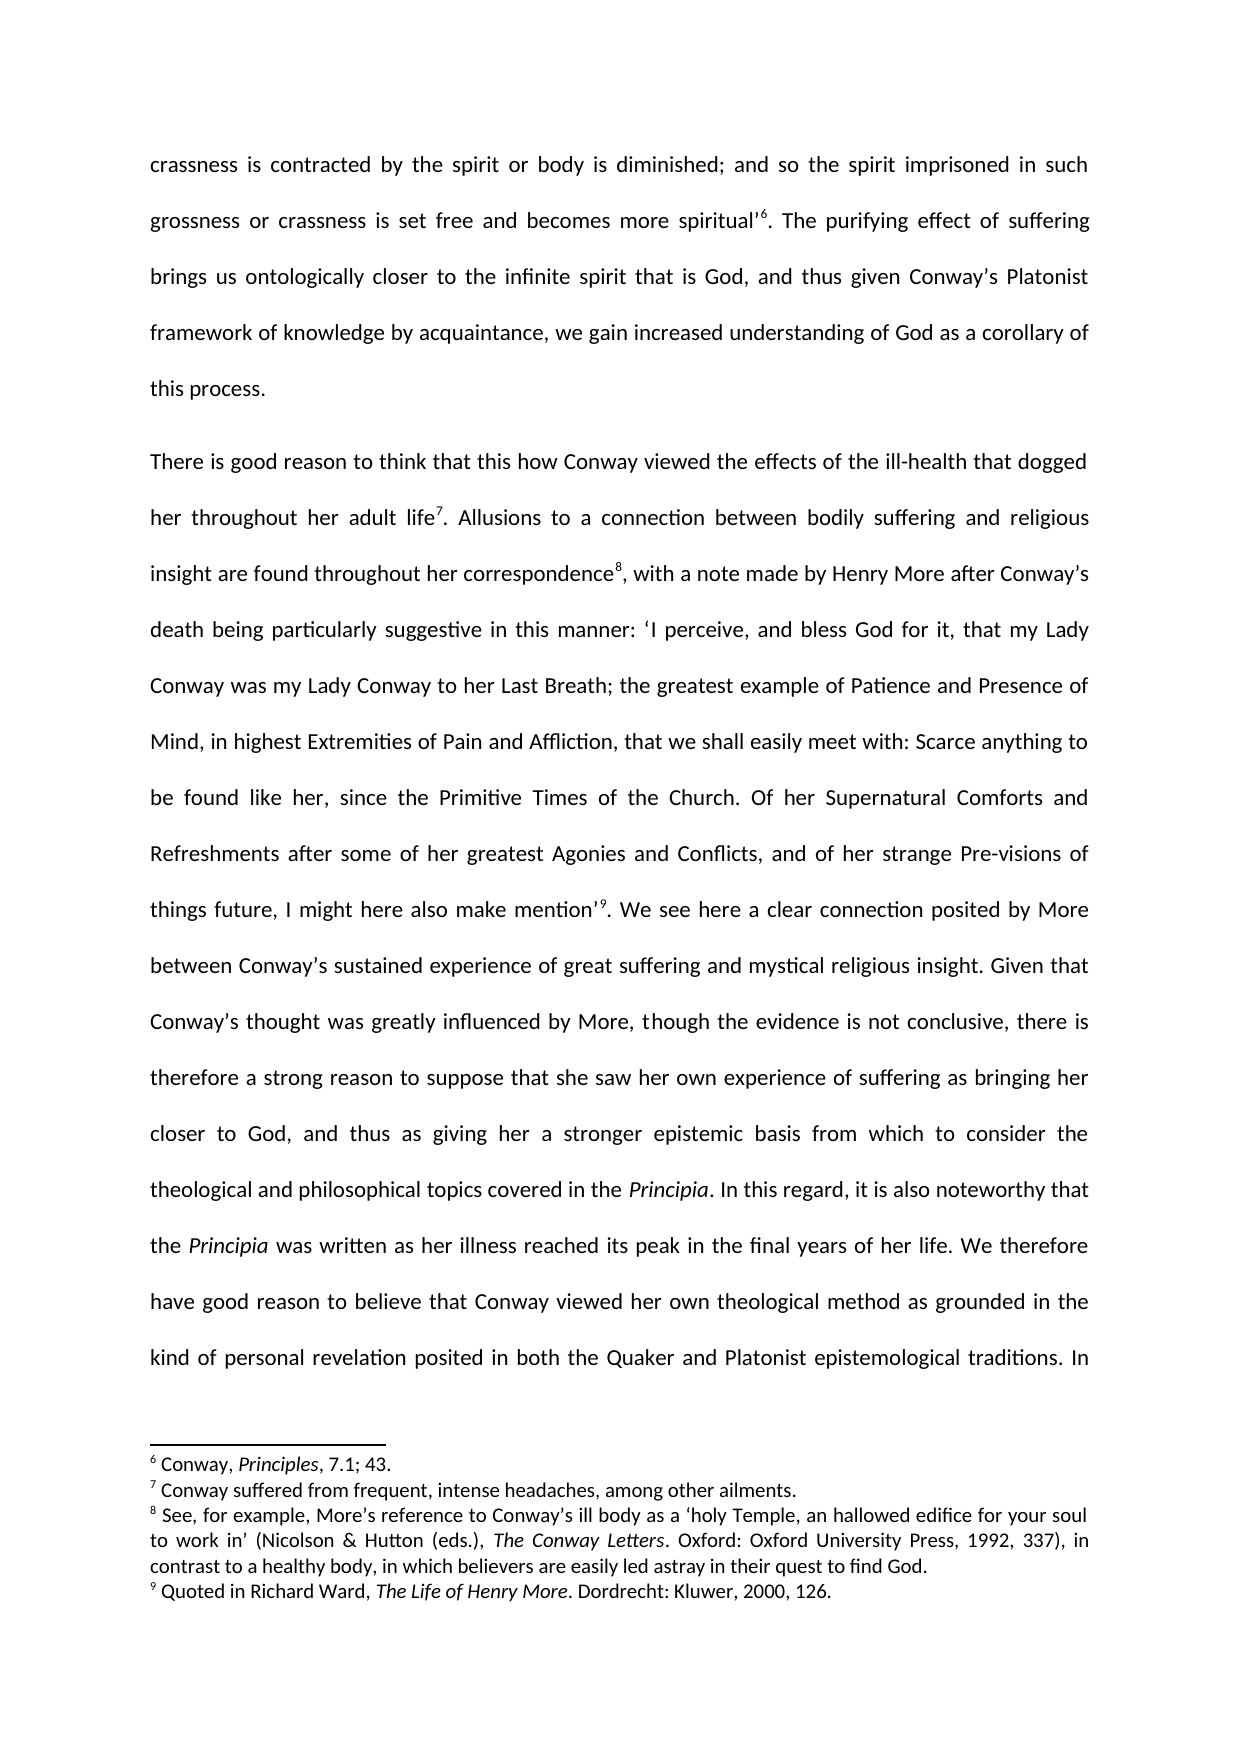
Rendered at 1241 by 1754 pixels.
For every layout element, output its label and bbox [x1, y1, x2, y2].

text [150, 447, 1090, 1372]
text [150, 150, 1090, 402]
